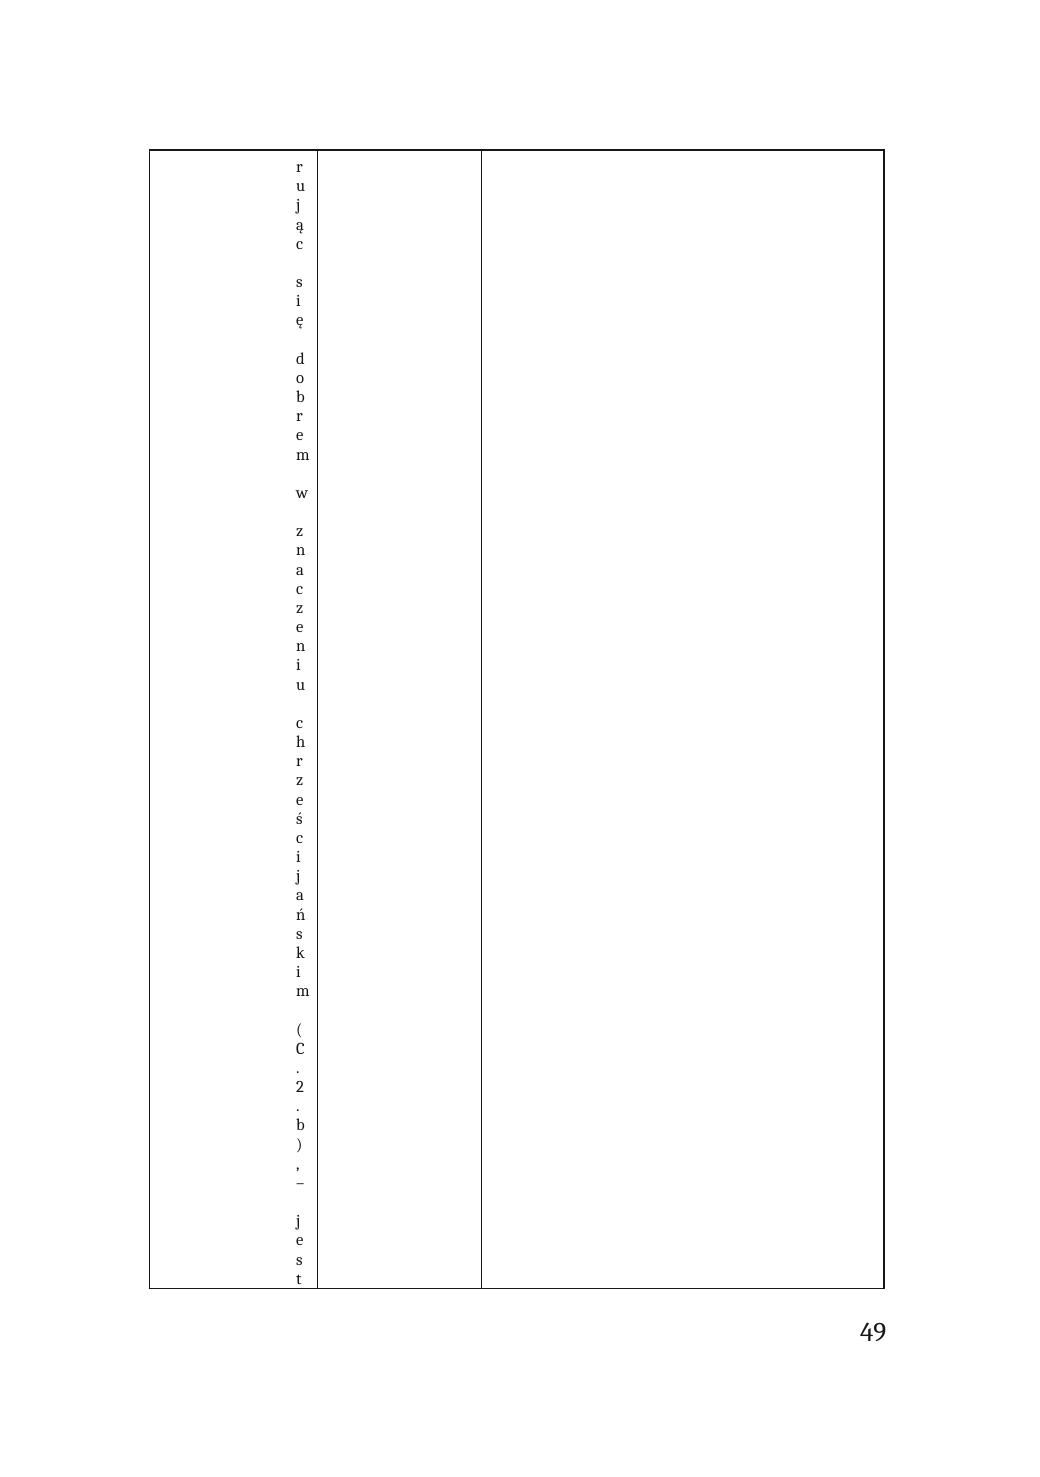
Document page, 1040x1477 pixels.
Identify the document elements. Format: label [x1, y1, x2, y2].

table_cell [318, 151, 481, 1288]
table_cell [150, 151, 317, 1288]
table_cell [482, 151, 883, 1288]
